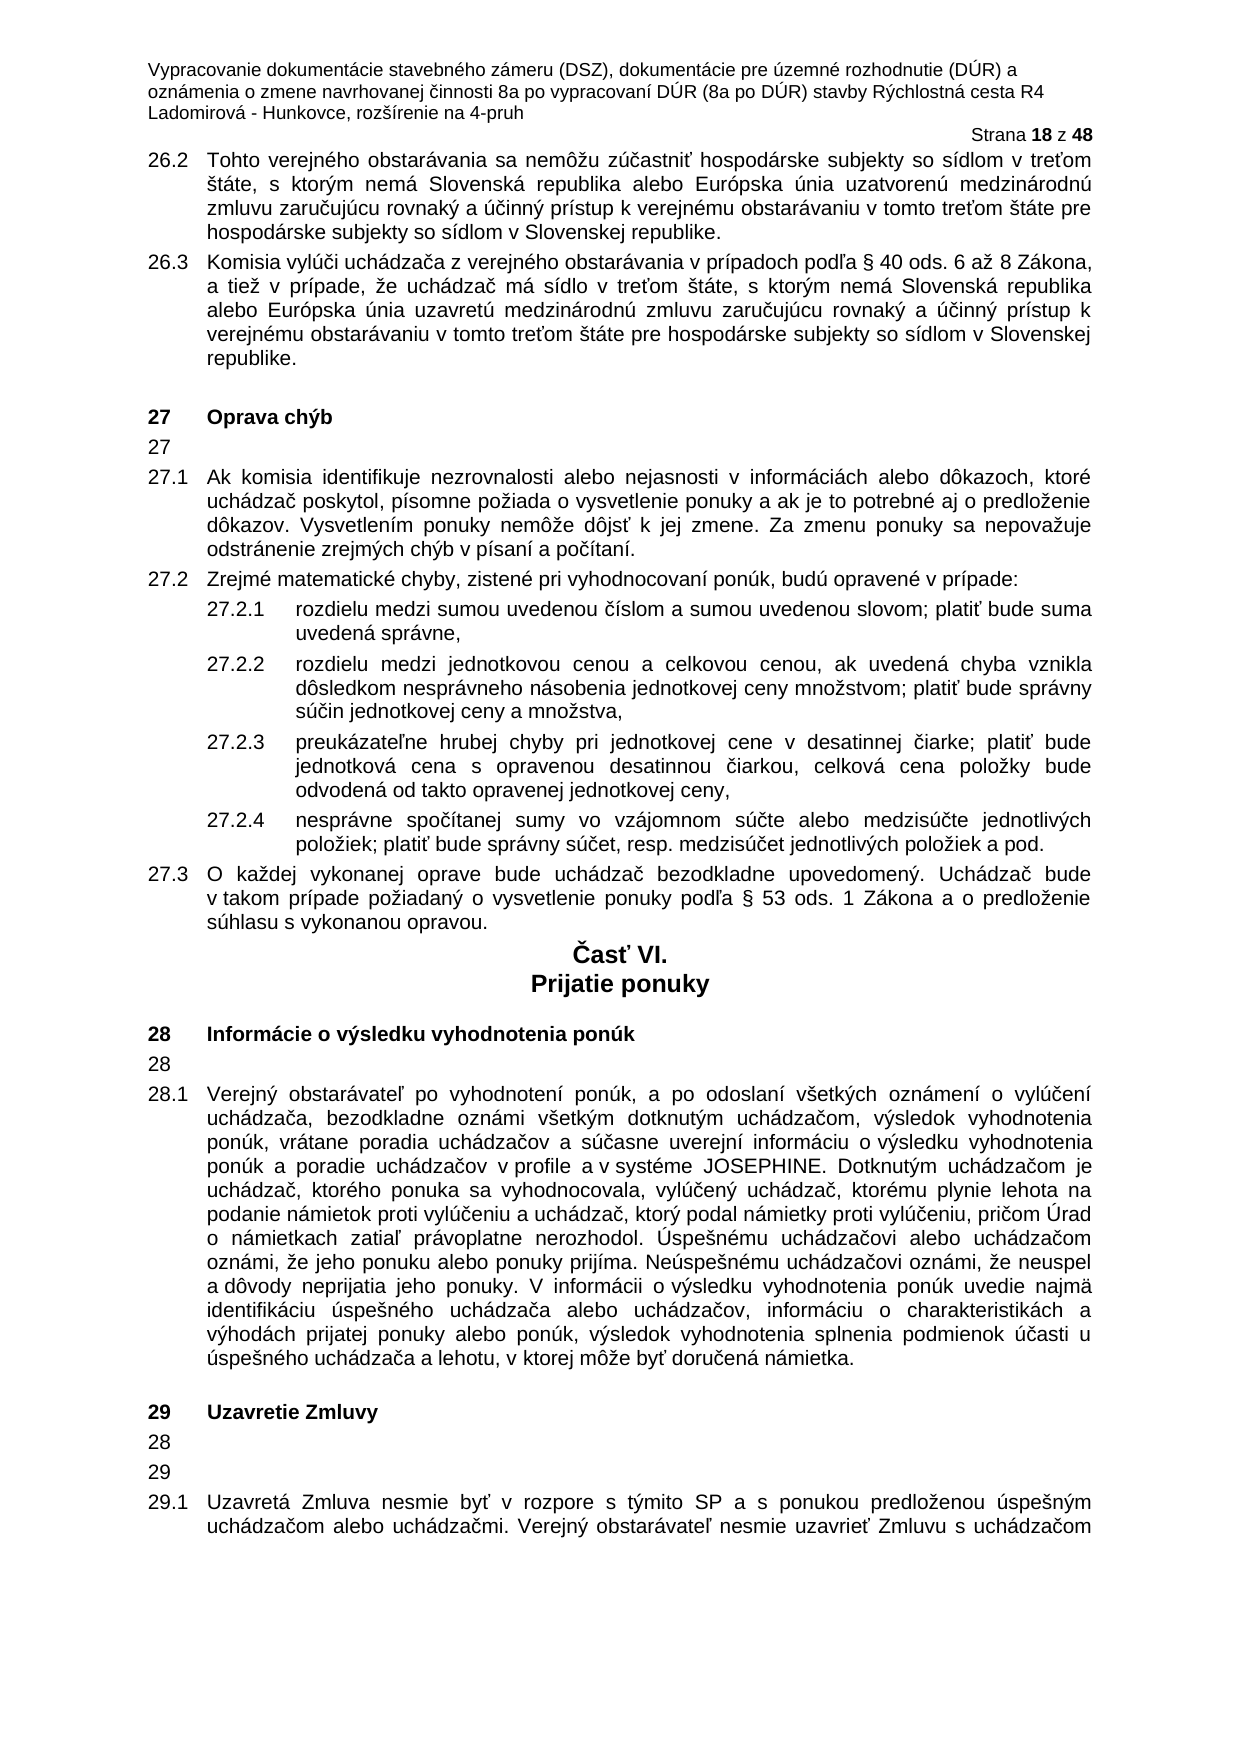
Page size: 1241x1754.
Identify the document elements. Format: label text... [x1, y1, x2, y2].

subtitle Oprava chýb [148, 404, 1093, 428]
list nesprávne spočítanej sumy vo vzájomnom súčte alebo medzisúčte jednotlivých položiek; platiť bude správny súčet, resp. medzisúčet jednotlivých položiek a pod. [207, 808, 1093, 856]
list preukázateľne hrubej chyby pri jednotkovej cene v desatinnej čiarke; platiť bude jednotková cena s opravenou desatinnou čiarkou, celková cena položky bude odvodená od takto opravenej jednotkovej ceny, [207, 729, 1093, 801]
subtitle Informácie o výsledku vyhodnotenia ponúk [148, 1021, 1093, 1045]
list rozdielu medzi sumou uvedenou číslom a sumou uvedenou slovom; platiť bude suma uvedená správne, [207, 597, 1093, 645]
subtitle Prijatie ponuky [148, 969, 1093, 997]
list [148, 1490, 1093, 1538]
list Komisia vylúči uchádzača z verejného obstarávania v prípadoch podľa § 40 ods. 6 až 8 Zákona, a tiež v prípade, že uchádzač má sídlo v treťom štáte, s ktorým nemá Slovenská republika alebo Európska únia uzavretú medzinárodnú zmluvu zaručujúcu rovnaký a účinný prístup k verejnému obstarávaniu v tomto treťom štáte pre hospodárske subjekty so sídlom v Slovenskej republike. [148, 250, 1093, 369]
list O každej vykonanej oprave bude uchádzač bezodkladne upovedomený. Uchádzač bude v takom prípade požiadaný o vysvetlenie ponuky podľa § 53 ods. 1 Zákona a o predloženie súhlasu s vykonanou opravou. [148, 862, 1093, 934]
list Verejný obstarávateľ po vyhodnotení ponúk, a po odoslaní všetkých oznámení o vylúčení uchádzača, bezodkladne oznámi všetkým dotknutým uchádzačom, výsledok vyhodnotenia ponúk, vrátane poradia uchádzačov a súčasne uverejní informáciu o výsledku vyhodnotenia ponúk a poradie uchádzačov v profile a v systéme JOSEPHINE. Dotknutým uchádzačom je uchádzač, ktorého ponuka sa vyhodnocovala, vylúčený uchádzač, ktorému plynie lehota na podanie námietok proti vylúčeniu a uchádzač, ktorý podal námietky proti vylúčeniu, pričom Úrad o námietkach zatiaľ právoplatne nerozhodol. Úspešnému uchádzačovi alebo uchádzačom oznámi, že jeho ponuku alebo ponuky prijíma. Neúspešnému uchádzačovi oznámi, že neuspel a dôvody neprijatia jeho ponuky. V informácii o výsledku vyhodnotenia ponúk uvedie najmä identifikáciu úspešného uchádzača alebo uchádzačov, informáciu o charakteristikách a výhodách prijatej ponuky alebo ponúk, výsledok vyhodnotenia splnenia podmienok účasti u úspešného uchádzača a lehotu, v ktorej môže byť doručená námietka. [148, 1082, 1093, 1369]
list Tohto verejného obstarávania sa nemôžu zúčastniť hospodárske subjekty so sídlom v treťom štáte, s ktorým nemá Slovenská republika alebo Európska únia uzatvorenú medzinárodnú zmluvu zaručujúcu rovnaký a účinný prístup k verejnému obstarávaniu v tomto treťom štáte pre hospodárske subjekty so sídlom v Slovenskej republike. [148, 148, 1093, 243]
list rozdielu medzi jednotkovou cenou a celkovou cenou, ak uvedená chyba vznikla dôsledkom nesprávneho násobenia jednotkovej ceny množstvom; platiť bude správny súčin jednotkovej ceny a množstva, [207, 651, 1093, 723]
list Ak komisia identifikuje nezrovnalosti alebo nejasnosti v informáciách alebo dôkazoch, ktoré uchádzač poskytol, písomne požiada o vysvetlenie ponuky a ak je to potrebné aj o predloženie dôkazov. Vysvetlením ponuky nemôže dôjsť k jej zmene. Za zmenu ponuky sa nepovažuje odstránenie zrejmých chýb v písaní a počítaní. [148, 465, 1093, 561]
subtitle Uzavretie Zmluvy [148, 1399, 1093, 1423]
subtitle Časť VI. [148, 940, 1093, 969]
list Zrejmé matematické chyby, zistené pri vyhodnocovaní ponúk, budú opravené v prípade: [148, 567, 1093, 591]
